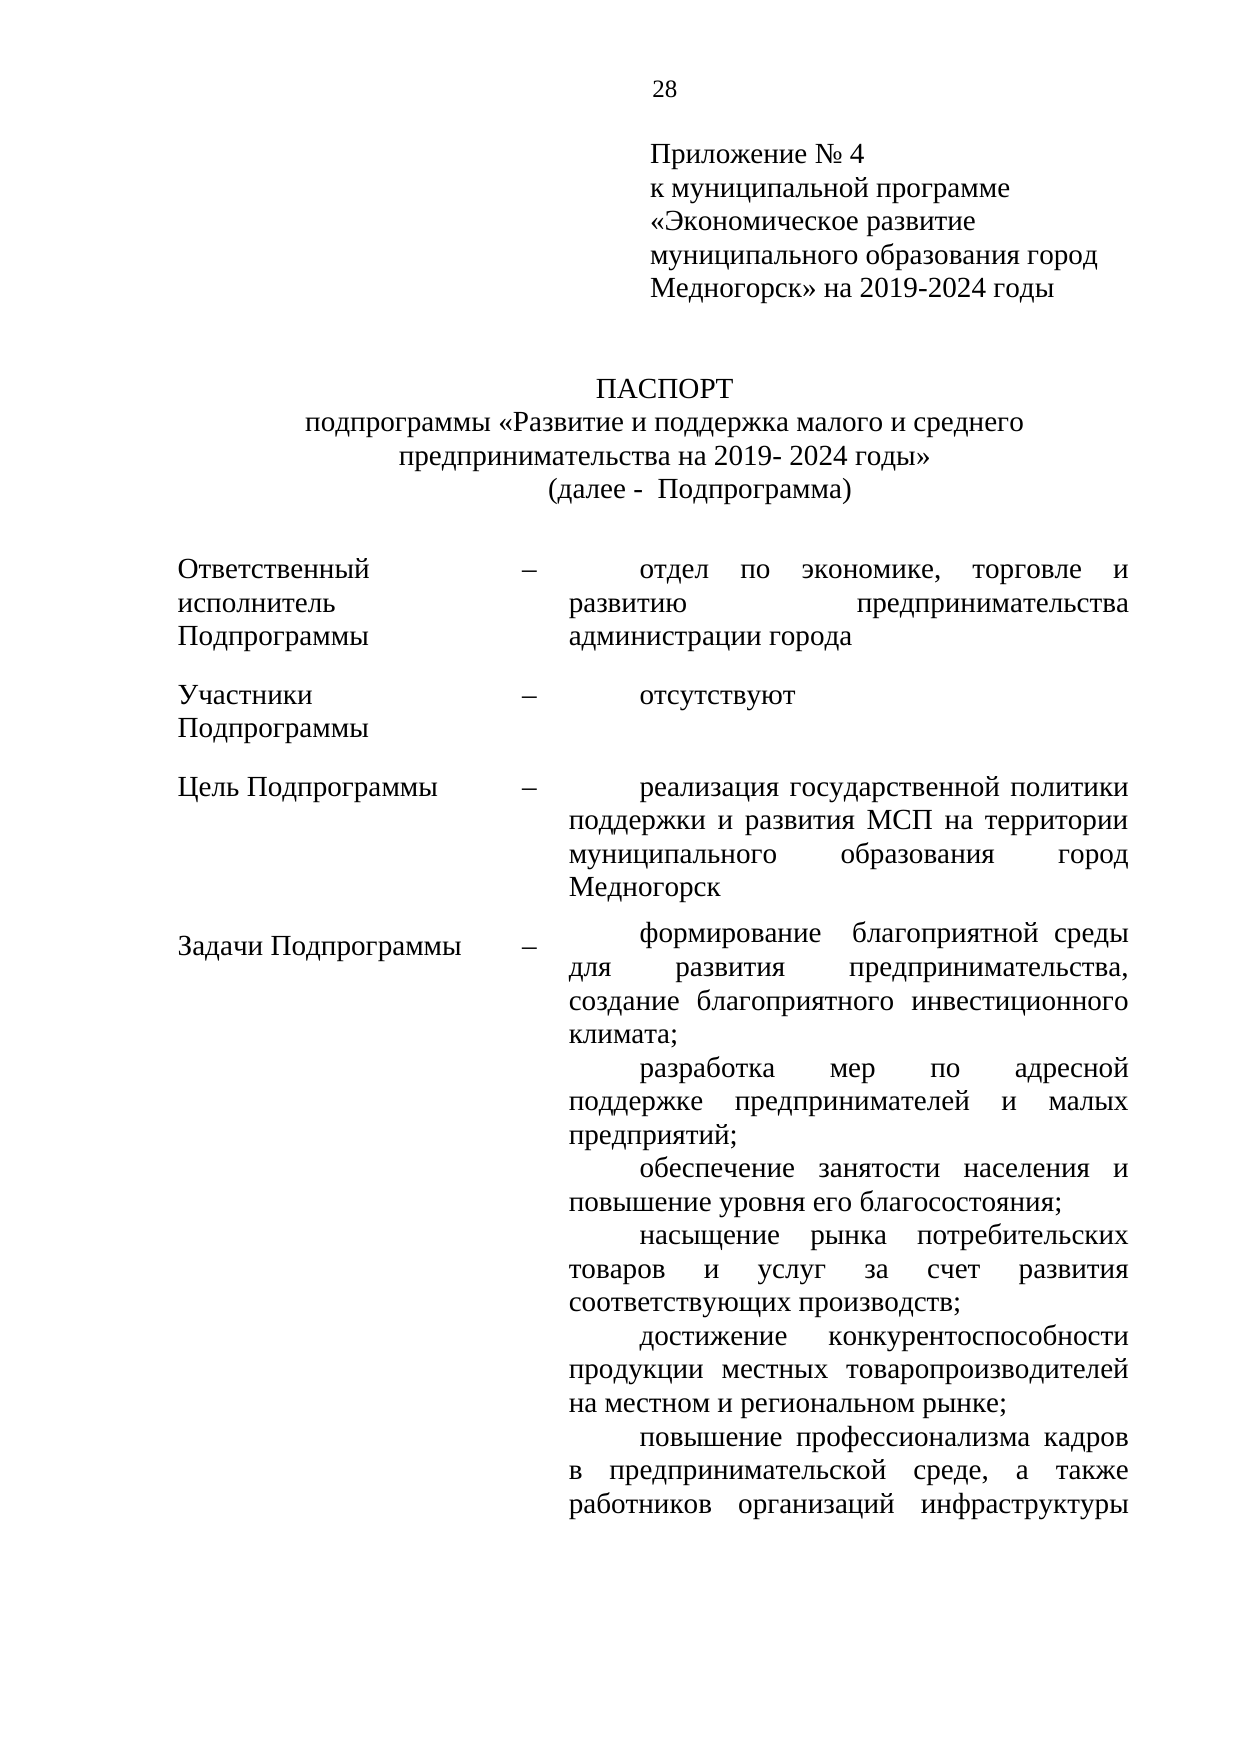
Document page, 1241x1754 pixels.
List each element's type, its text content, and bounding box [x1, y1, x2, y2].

table_cell Цель Подпрограммы [166, 756, 501, 916]
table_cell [557, 916, 1140, 1519]
table_cell – [501, 756, 557, 916]
table_cell отсутствуют [557, 664, 1140, 756]
text Приложение № 4 [650, 136, 1152, 170]
table_cell – [501, 916, 557, 1519]
table_cell Участники Подпрограммы [166, 664, 501, 756]
table_cell Задачи Подпрограммы [166, 916, 501, 1519]
text (далее - Подпрограмма) [177, 472, 1152, 505]
table_header Ответственный исполнитель Подпрограммы [166, 539, 501, 664]
table_cell – [501, 664, 557, 756]
table_cell реализация государственной политики поддержки и развития МСП на территории муниципального образования город Медногорск [557, 756, 1140, 916]
table_header – [501, 539, 557, 664]
text к муниципальной программе «Экономическое развитие муниципального образования город Медногорск» на 2019-2024 годы [650, 170, 1152, 304]
text ПАСПОРТ [177, 371, 1152, 404]
text подпрограммы «Развитие и поддержка малого и среднего предпринимательства на 2019- 2024 годы» [177, 404, 1152, 472]
table_header отдел по экономике, торговле и развитию предпринимательства администрации города [557, 539, 1140, 664]
